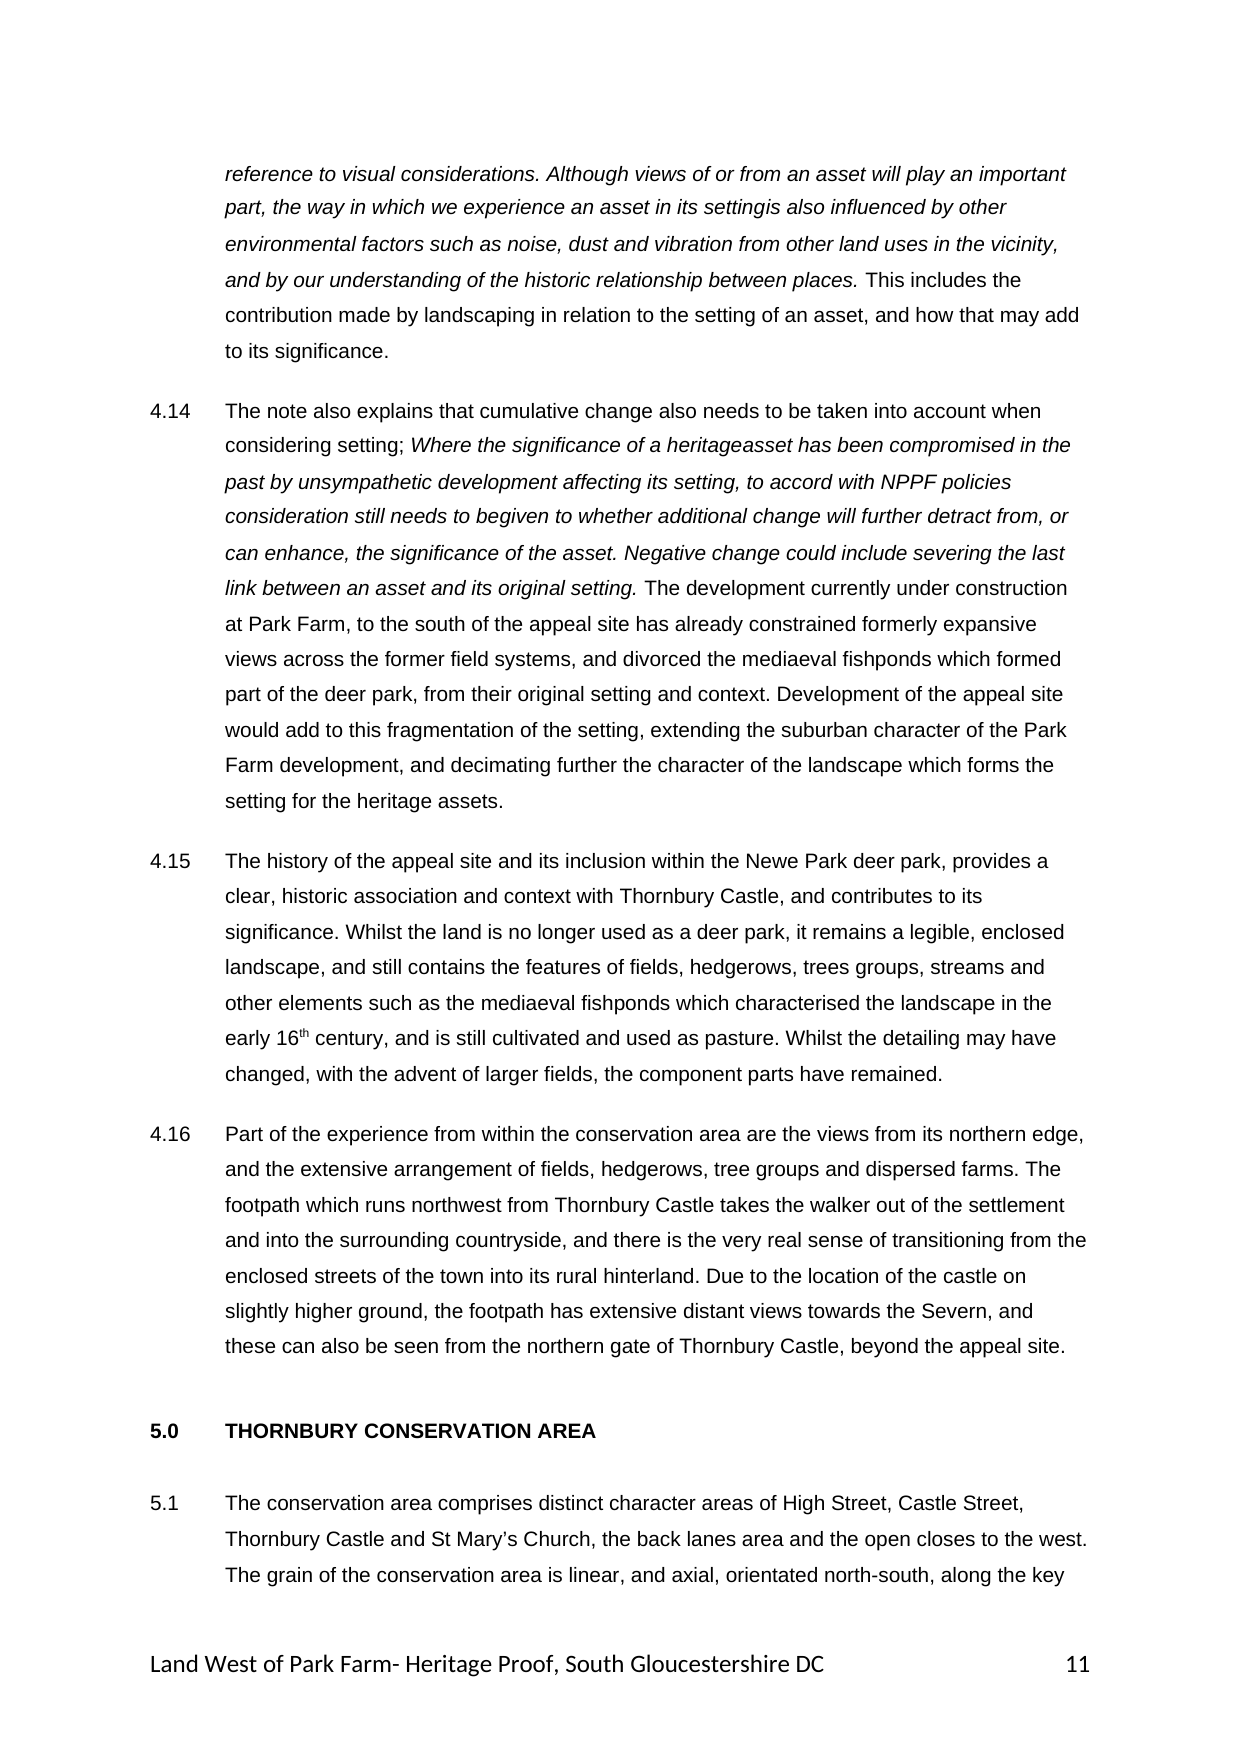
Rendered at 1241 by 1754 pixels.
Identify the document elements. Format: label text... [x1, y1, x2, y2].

text 4.16 Part of the experience from within the conservation area are the views from its northern edge, and the extensive arrangement of fields, hedgerows, tree groups and dispersed farms. The footpath which runs northwest from Thornbury Castle takes the walker out of the settlement and into the surrounding countryside, and there is the very real sense of transitioning from the enclosed streets of the town into its rural hinterland. Due to the location of the castle on slightly higher ground, the footpath has extensive distant views towards the Severn, and these can also be seen from the northern gate of Thornbury Castle, beyond the appeal site. [150, 1110, 1090, 1358]
text 4.14 The note also explains that cumulative change also needs to be taken into account when considering setting; Where the significance of a heritage asset has been compromised in the past by unsympathetic development affecting its setting, to accord with NPPF policies consideration still needs to be given to whether additional change will further detract from, or can enhance, the significance of the asset. Negative change could include severing the last link between an asset and its original setting. The development currently under construction at Park Farm, to the south of the appeal site has already constrained formerly expansive views across the former field systems, and divorced the mediaeval fishponds which formed part of the deer park, from their original setting and context. Development of the appeal site would add to this fragmentation of the setting, extending the suburban character of the Park Farm development, and decimating further the character of the landscape which forms the setting for the heritage assets. [150, 387, 1090, 812]
text 4.15 The history of the appeal site and its inclusion within the Newe Park deer park, provides a clear, historic association and context with Thornbury Castle, and contributes to its significance. Whilst the land is no longer used as a deer park, it remains a legible, enclosed landscape, and still contains the features of fields, hedgerows, trees groups, streams and other elements such as the mediaeval fishponds which characterised the landscape in the early 16th century, and is still cultivated and used as pasture. Whilst the detailing may have changed, with the advent of larger fields, the component parts have remained. [150, 837, 1090, 1085]
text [150, 150, 1090, 362]
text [150, 1491, 1090, 1587]
text 5.0 THORNBURY CONSERVATION AREA [150, 1419, 1090, 1443]
